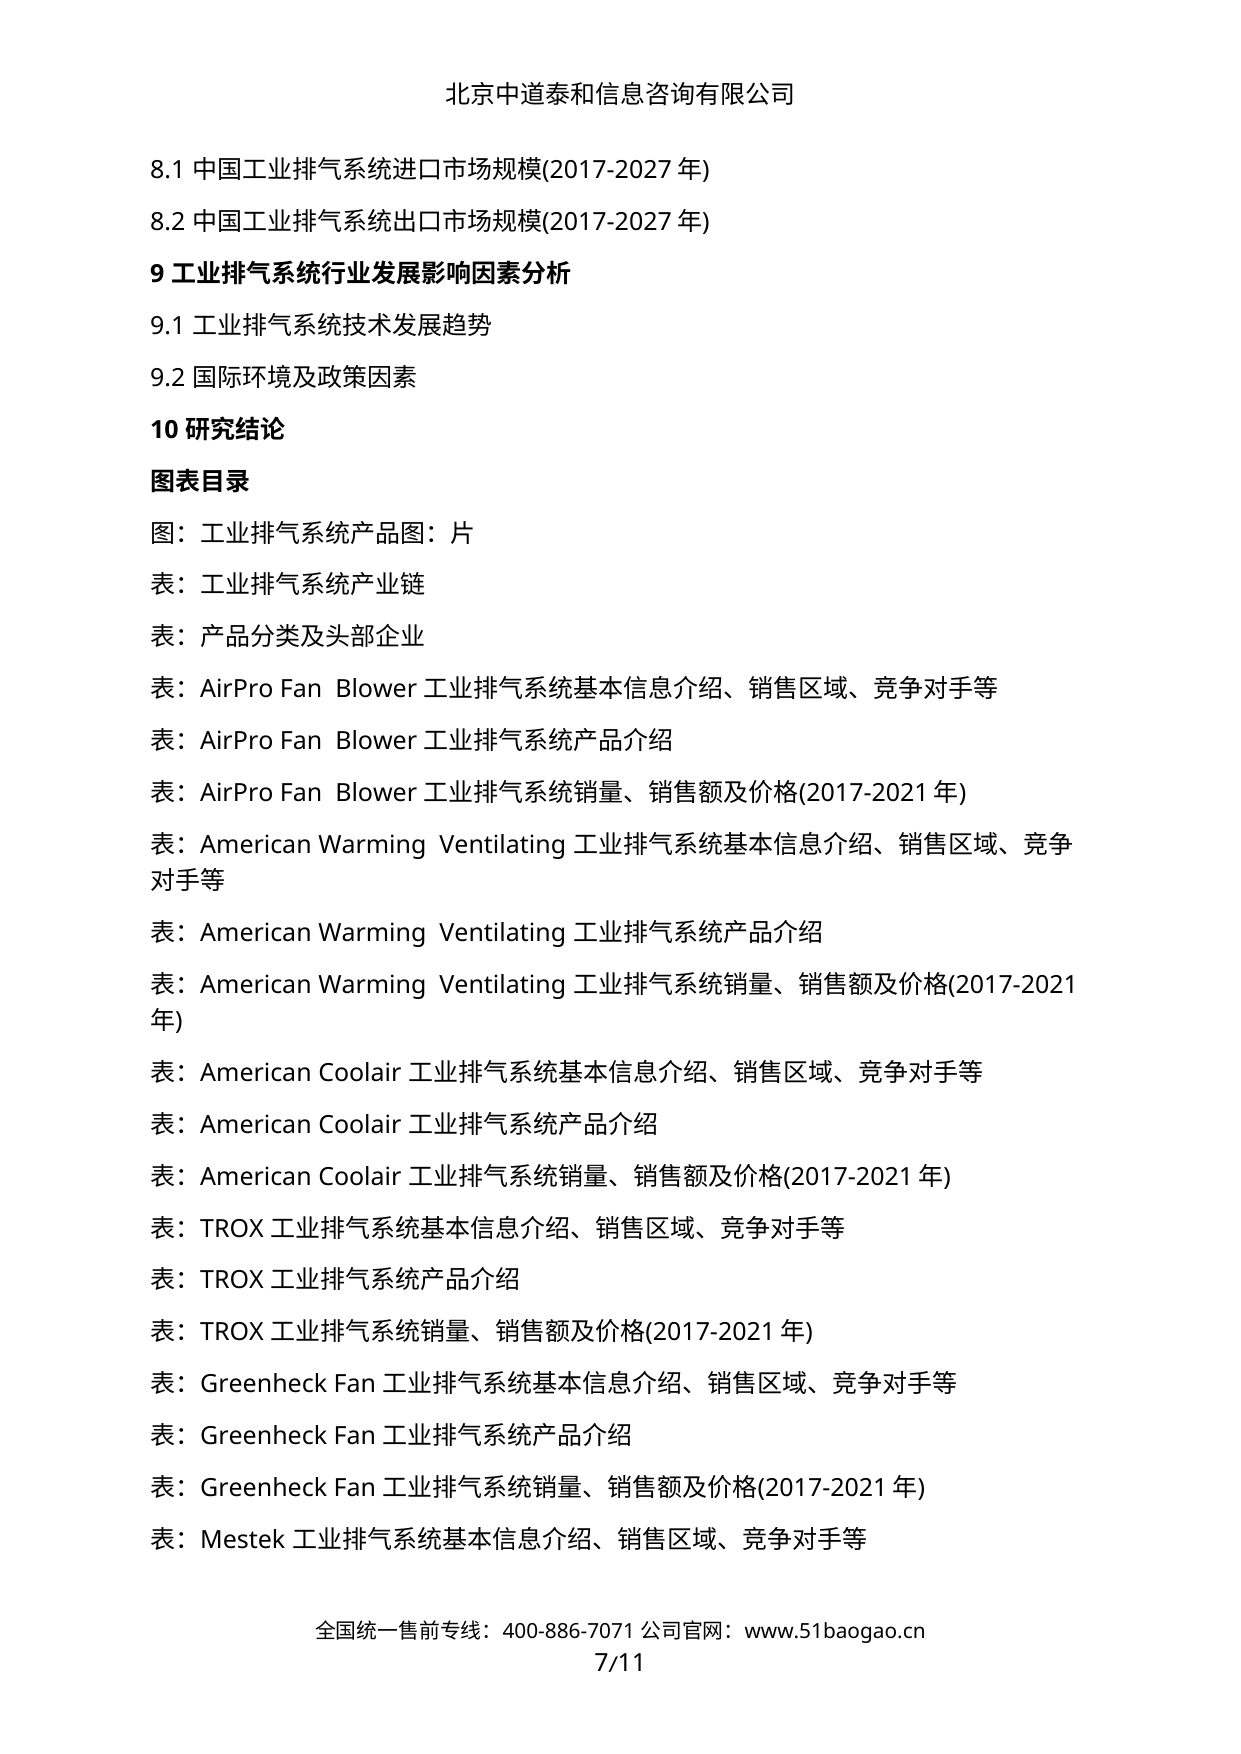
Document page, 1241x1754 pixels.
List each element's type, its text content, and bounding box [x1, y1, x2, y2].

text 表：AirPro Fan Blower 工业排气系统产品介绍 [150, 721, 1090, 757]
text 表：TROX 工业排气系统基本信息介绍、销售区域、竞争对手等 [150, 1208, 1090, 1244]
text 表：TROX 工业排气系统产品介绍 [150, 1260, 1090, 1296]
text 表：American Warming Ventilating 工业排气系统产品介绍 [150, 912, 1090, 949]
text 表：AirPro Fan Blower 工业排气系统销量、销售额及价格(2017-2021年) [150, 772, 1090, 809]
text 9.2 国际环境及政策因素 [150, 357, 1090, 394]
text 表：American Coolair 工业排气系统产品介绍 [150, 1104, 1090, 1141]
text 表：American Warming Ventilating 工业排气系统基本信息介绍、销售区域、竞争对手等 [150, 824, 1090, 897]
text 表：American Coolair 工业排气系统销量、销售额及价格(2017-2021年) [150, 1156, 1090, 1192]
text 表：AirPro Fan Blower 工业排气系统基本信息介绍、销售区域、竞争对手等 [150, 669, 1090, 705]
text 表：American Warming Ventilating 工业排气系统销量、销售额及价格(2017-2021年) [150, 964, 1090, 1037]
text 表：Greenheck Fan 工业排气系统产品介绍 [150, 1416, 1090, 1452]
text 表：Greenheck Fan 工业排气系统销量、销售额及价格(2017-2021年) [150, 1467, 1090, 1504]
text 10 研究结论 [150, 409, 1090, 446]
text 9.1 工业排气系统技术发展趋势 [150, 306, 1090, 342]
text 表：工业排气系统产业链 [150, 565, 1090, 601]
text 表：American Coolair 工业排气系统基本信息介绍、销售区域、竞争对手等 [150, 1052, 1090, 1089]
text 9 工业排气系统行业发展影响因素分析 [150, 254, 1090, 290]
text 8.1 中国工业排气系统进口市场规模(2017-2027年) [150, 150, 1090, 186]
text 图：工业排气系统产品图：片 [150, 513, 1090, 549]
text 8.2 中国工业排气系统出口市场规模(2017-2027年) [150, 202, 1090, 238]
text 图表目录 [150, 461, 1090, 497]
text 表：Greenheck Fan 工业排气系统基本信息介绍、销售区域、竞争对手等 [150, 1364, 1090, 1400]
text 表：Mestek 工业排气系统基本信息介绍、销售区域、竞争对手等 [150, 1519, 1090, 1556]
text 表：TROX 工业排气系统销量、销售额及价格(2017-2021年) [150, 1312, 1090, 1348]
text 表：产品分类及头部企业 [150, 617, 1090, 653]
